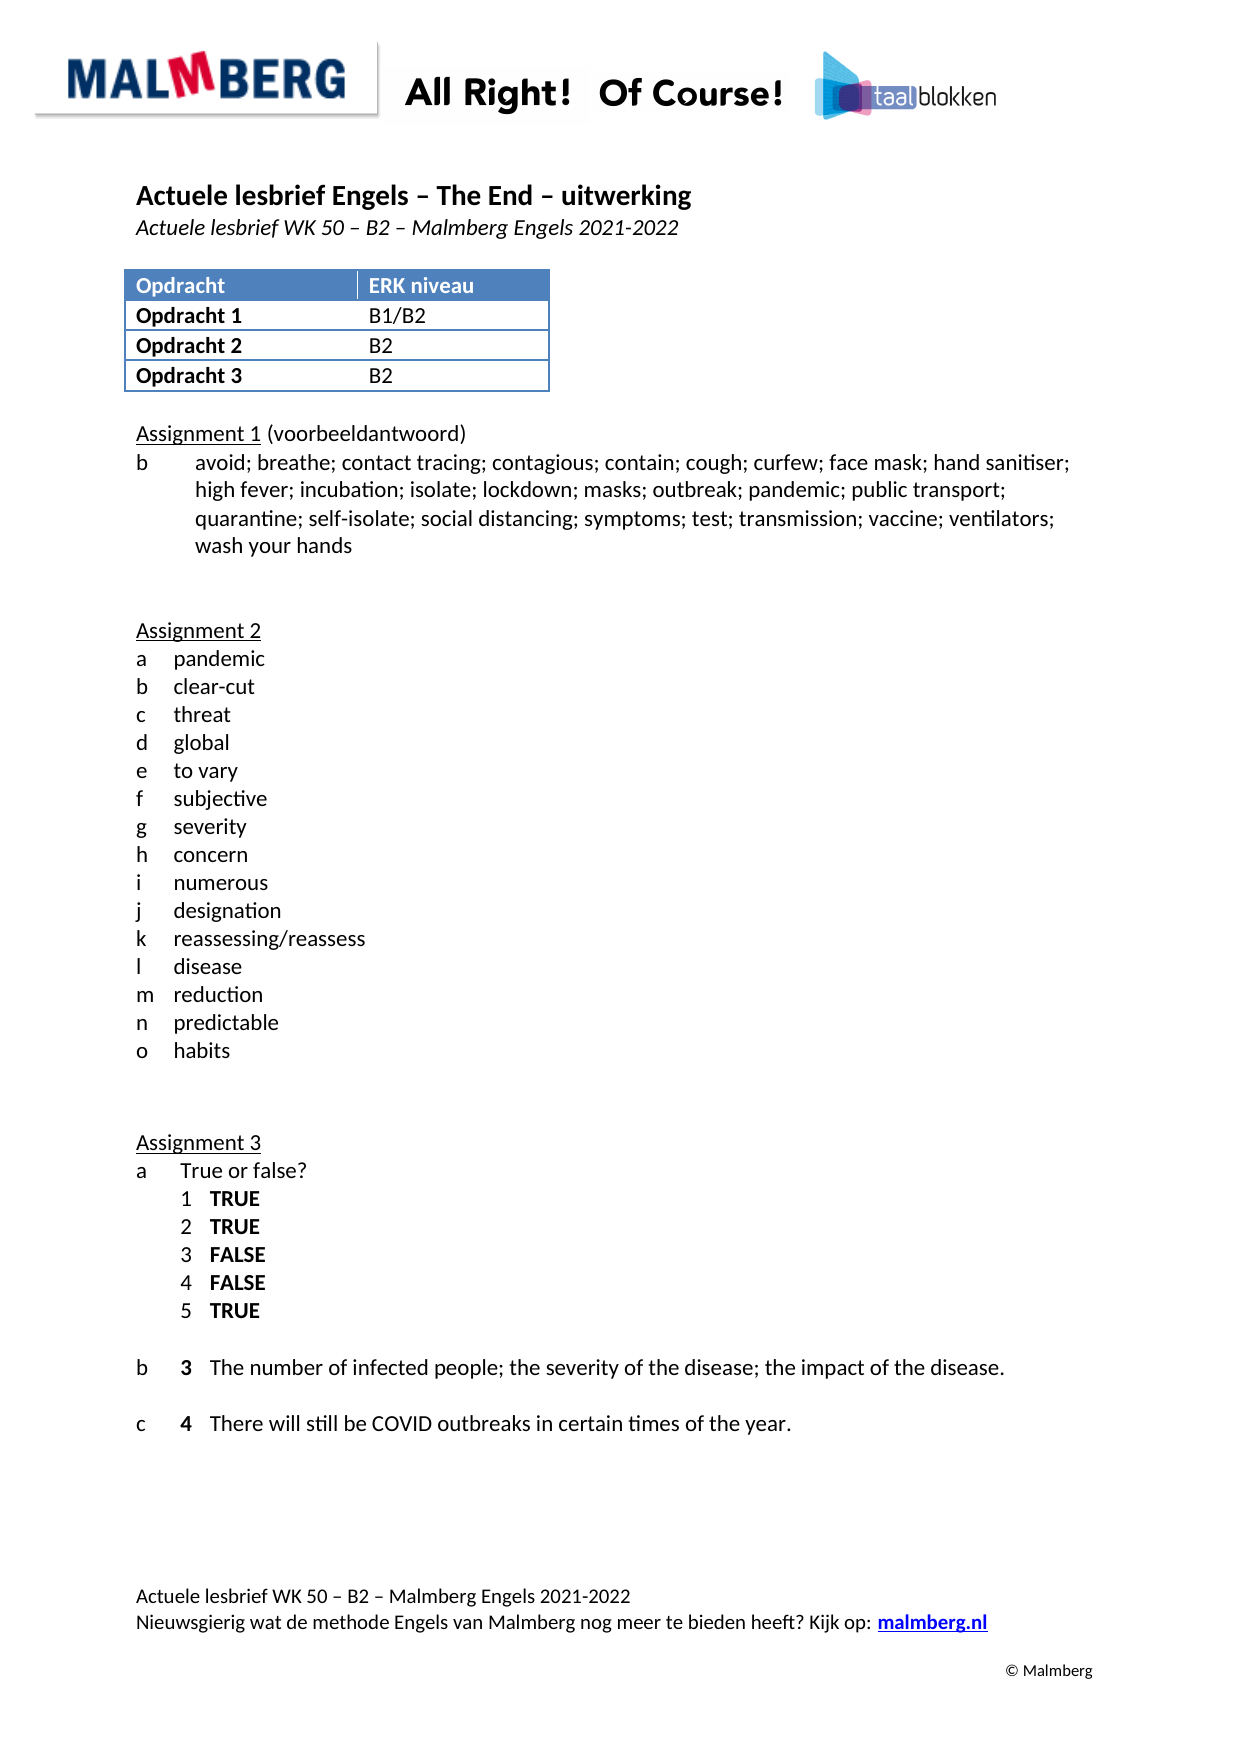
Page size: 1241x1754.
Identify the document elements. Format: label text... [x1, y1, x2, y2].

picture [814, 51, 996, 120]
table_cell Opdracht 2 [126, 331, 357, 359]
table_cell Opdracht 3 [126, 361, 357, 389]
text c 4 There will still be COVID outbreaks in certain times of the year. [136, 1409, 1093, 1437]
list pandemic [136, 644, 1093, 672]
list disease [136, 952, 1093, 980]
list concern [136, 840, 1093, 868]
list threat [136, 700, 1093, 728]
table_cell B2 [358, 331, 548, 359]
picture [34, 42, 381, 119]
text 3 FALSE [180, 1241, 1093, 1268]
table_cell B2 [358, 361, 548, 389]
table_cell B1/B2 [358, 301, 548, 329]
text 4 FALSE [180, 1268, 1093, 1297]
list designation [136, 896, 1093, 924]
list reduction [136, 980, 1093, 1008]
text Actuele lesbrief Engels – The End – uitwerking [136, 177, 1093, 213]
text Assignment 3 [136, 1128, 1093, 1156]
text a True or false? [136, 1156, 1093, 1184]
text 1 TRUE [180, 1184, 1093, 1212]
list reassessing/reassess [136, 924, 1093, 952]
list predictable [136, 1008, 1093, 1036]
table_header Opdracht [126, 271, 357, 299]
table_cell Opdracht 1 [126, 301, 357, 329]
table_header ERK niveau [358, 271, 548, 299]
text Assignment 1 (voorbeeldantwoord) [136, 419, 1093, 448]
text b 3 The number of infected people; the severity of the disease; the impact of the disease. [136, 1353, 1093, 1381]
picture [592, 72, 790, 112]
list severity [136, 812, 1093, 840]
text Actuele lesbrief WK 50 – B2 – Malmberg Engels 2021-2022 [136, 213, 1093, 241]
list global [136, 728, 1093, 756]
text b avoid; breathe; contact tracing; contagious; contain; cough; curfew; face mask; hand sanitiser; high fever; incubation; isolate; lockdown; masks; outbreak; pandemic; public transport; quarantine; self-isolate; social distancing; symptoms; test; transmission; vaccine; ventilators; wash your hands [136, 448, 1093, 560]
list numerous [136, 868, 1093, 896]
list habits [136, 1036, 1093, 1064]
picture [383, 66, 590, 125]
list clear-cut [136, 672, 1093, 700]
text 5 TRUE [180, 1297, 1093, 1324]
text 2 TRUE [180, 1212, 1093, 1241]
list to vary [136, 756, 1093, 784]
text Assignment 2 [136, 616, 1093, 644]
list subjective [136, 784, 1093, 812]
